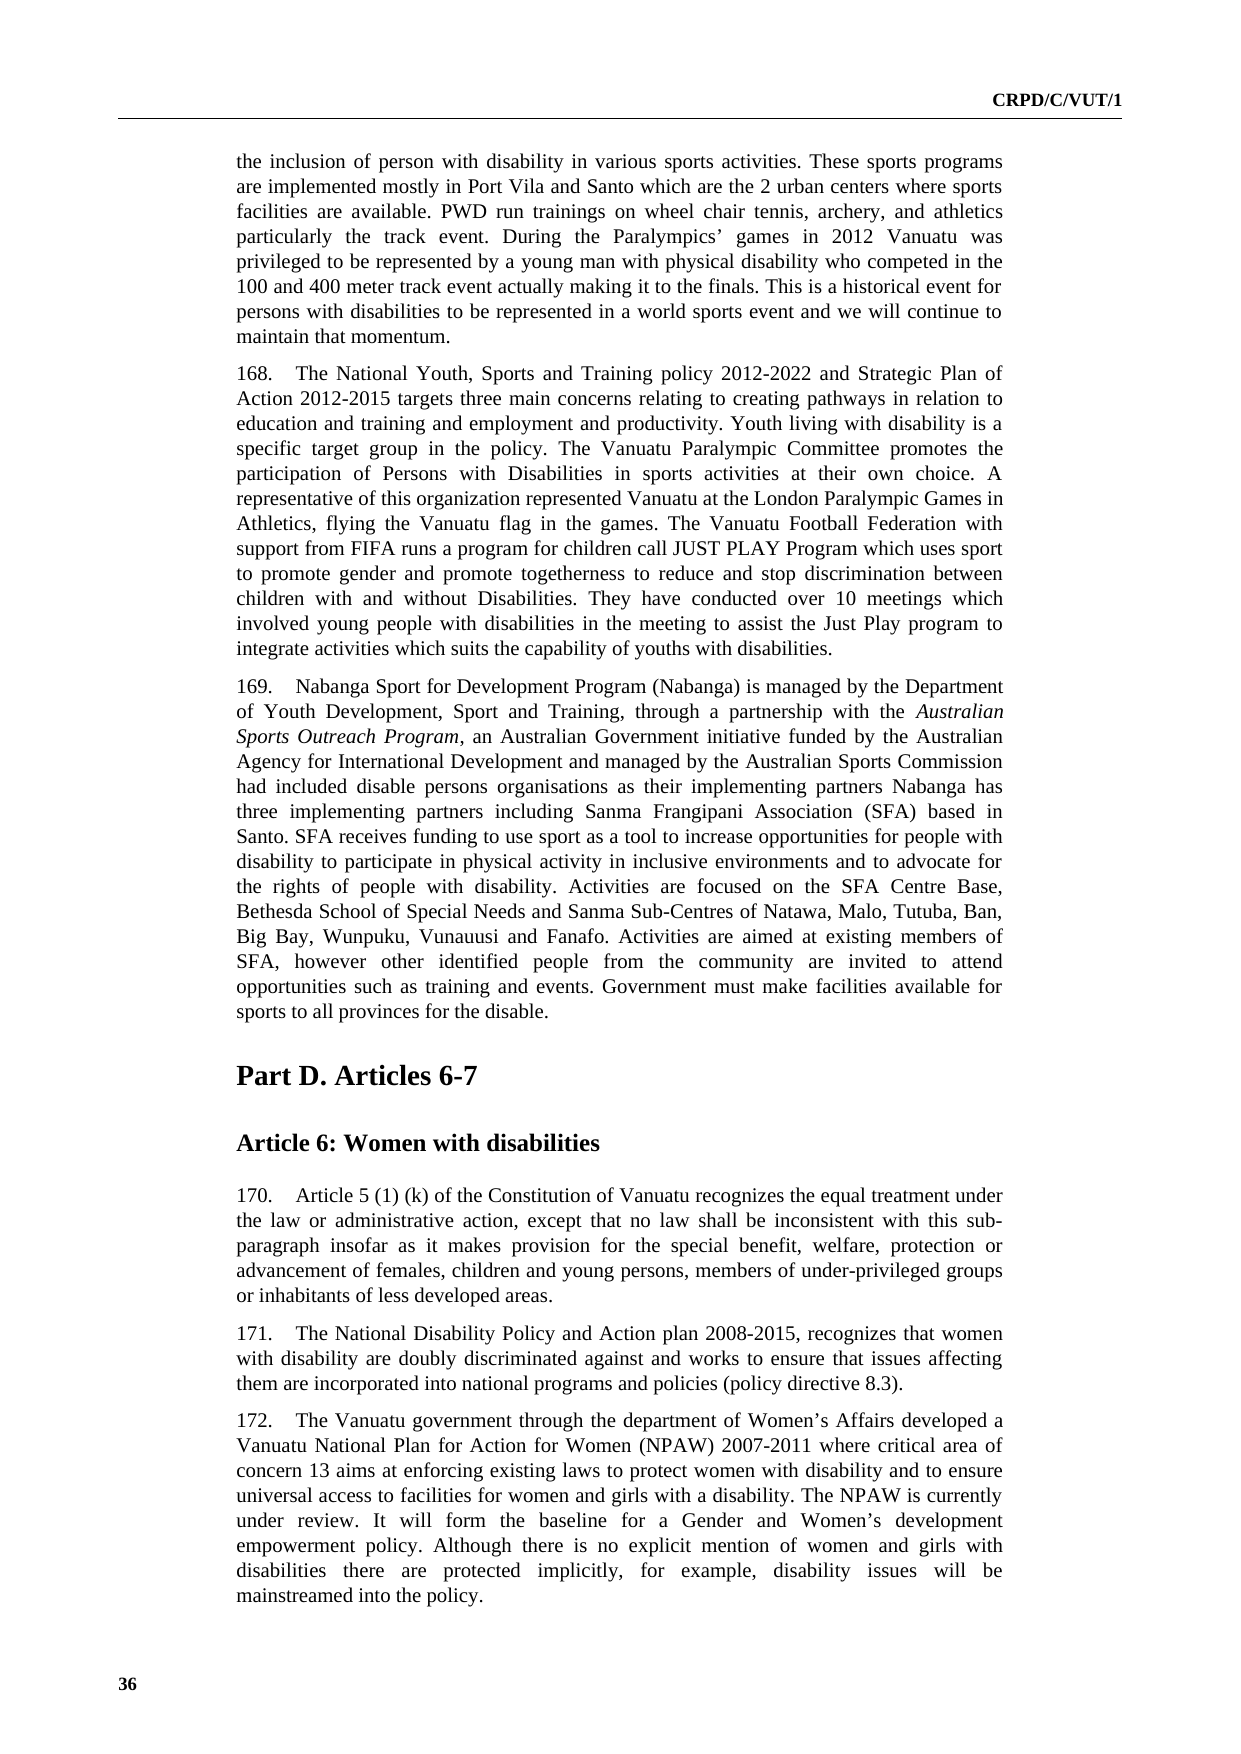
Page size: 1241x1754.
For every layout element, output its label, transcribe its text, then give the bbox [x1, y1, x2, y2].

text 171. The National Disability Policy and Action plan 2008-2015, recognizes that women with disability are doubly discriminated against and works to ensure that issues affecting them are incorporated into national programs and policies (policy directive 8.3). [236, 1319, 1004, 1394]
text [236, 148, 1004, 348]
text Article 6: Women with disabilities [118, 1129, 1004, 1157]
text 172. The Vanuatu government through the department of Women’s Affairs developed a Vanuatu National Plan for Action for Women (NPAW) 2007-2011 where critical area of concern 13 aims at enforcing existing laws to protect women with disability and to ensure universal access to facilities for women and girls with a disability. The NPAW is currently under review. It will form the baseline for a Gender and Women’s development empowerment policy. Although there is no explicit mention of women and girls with disabilities there are protected implicitly, for example, disability issues will be mainstreamed into the policy. [236, 1407, 1004, 1607]
text 169. Nabanga Sport for Development Program (Nabanga) is managed by the Department of Youth Development, Sport and Training, through a partnership with the Australian Sports Outreach Program, an Australian Government initiative funded by the Australian Agency for International Development and managed by the Australian Sports Commission had included disable persons organisations as their implementing partners Nabanga has three implementing partners including Sanma Frangipani Association (SFA) based in Santo. SFA receives funding to use sport as a tool to increase opportunities for people with disability to participate in physical activity in inclusive environments and to advocate for the rights of people with disability. Activities are focused on the SFA Centre Base, Bethesda School of Special Needs and Sanma Sub-Centres of Natawa, Malo, Tutuba, Ban, Big Bay, Wunpuku, Vunauusi and Fanafo. Activities are aimed at existing members of SFA, however other identified people from the community are invited to attend opportunities such as training and events. Government must make facilities available for sports to all provinces for the disable. [236, 673, 1004, 1023]
text Part D. Articles 6-7 [118, 1060, 1004, 1091]
text 168. The National Youth, Sports and Training policy 2012-2022 and Strategic Plan of Action 2012-2015 targets three main concerns relating to creating pathways in relation to education and training and employment and productivity. Youth living with disability is a specific target group in the policy. The Vanuatu Paralympic Committee promotes the participation of Persons with Disabilities in sports activities at their own choice. A representative of this organization represented Vanuatu at the London Paralympic Games in Athletics, flying the Vanuatu flag in the games. The Vanuatu Football Federation with support from FIFA runs a program for children call JUST PLAY Program which uses sport to promote gender and promote togetherness to reduce and stop discrimination between children with and without Disabilities. They have conducted over 10 meetings which involved young people with disabilities in the meeting to assist the Just Play program to integrate activities which suits the capability of youths with disabilities. [236, 360, 1004, 660]
text 170. Article 5 (1) (k) of the Constitution of Vanuatu recognizes the equal treatment under the law or administrative action, except that no law shall be inconsistent with this sub-paragraph insofar as it makes provision for the special benefit, welfare, protection or advancement of females, children and young persons, members of under-privileged groups or inhabitants of less developed areas. [236, 1182, 1004, 1307]
